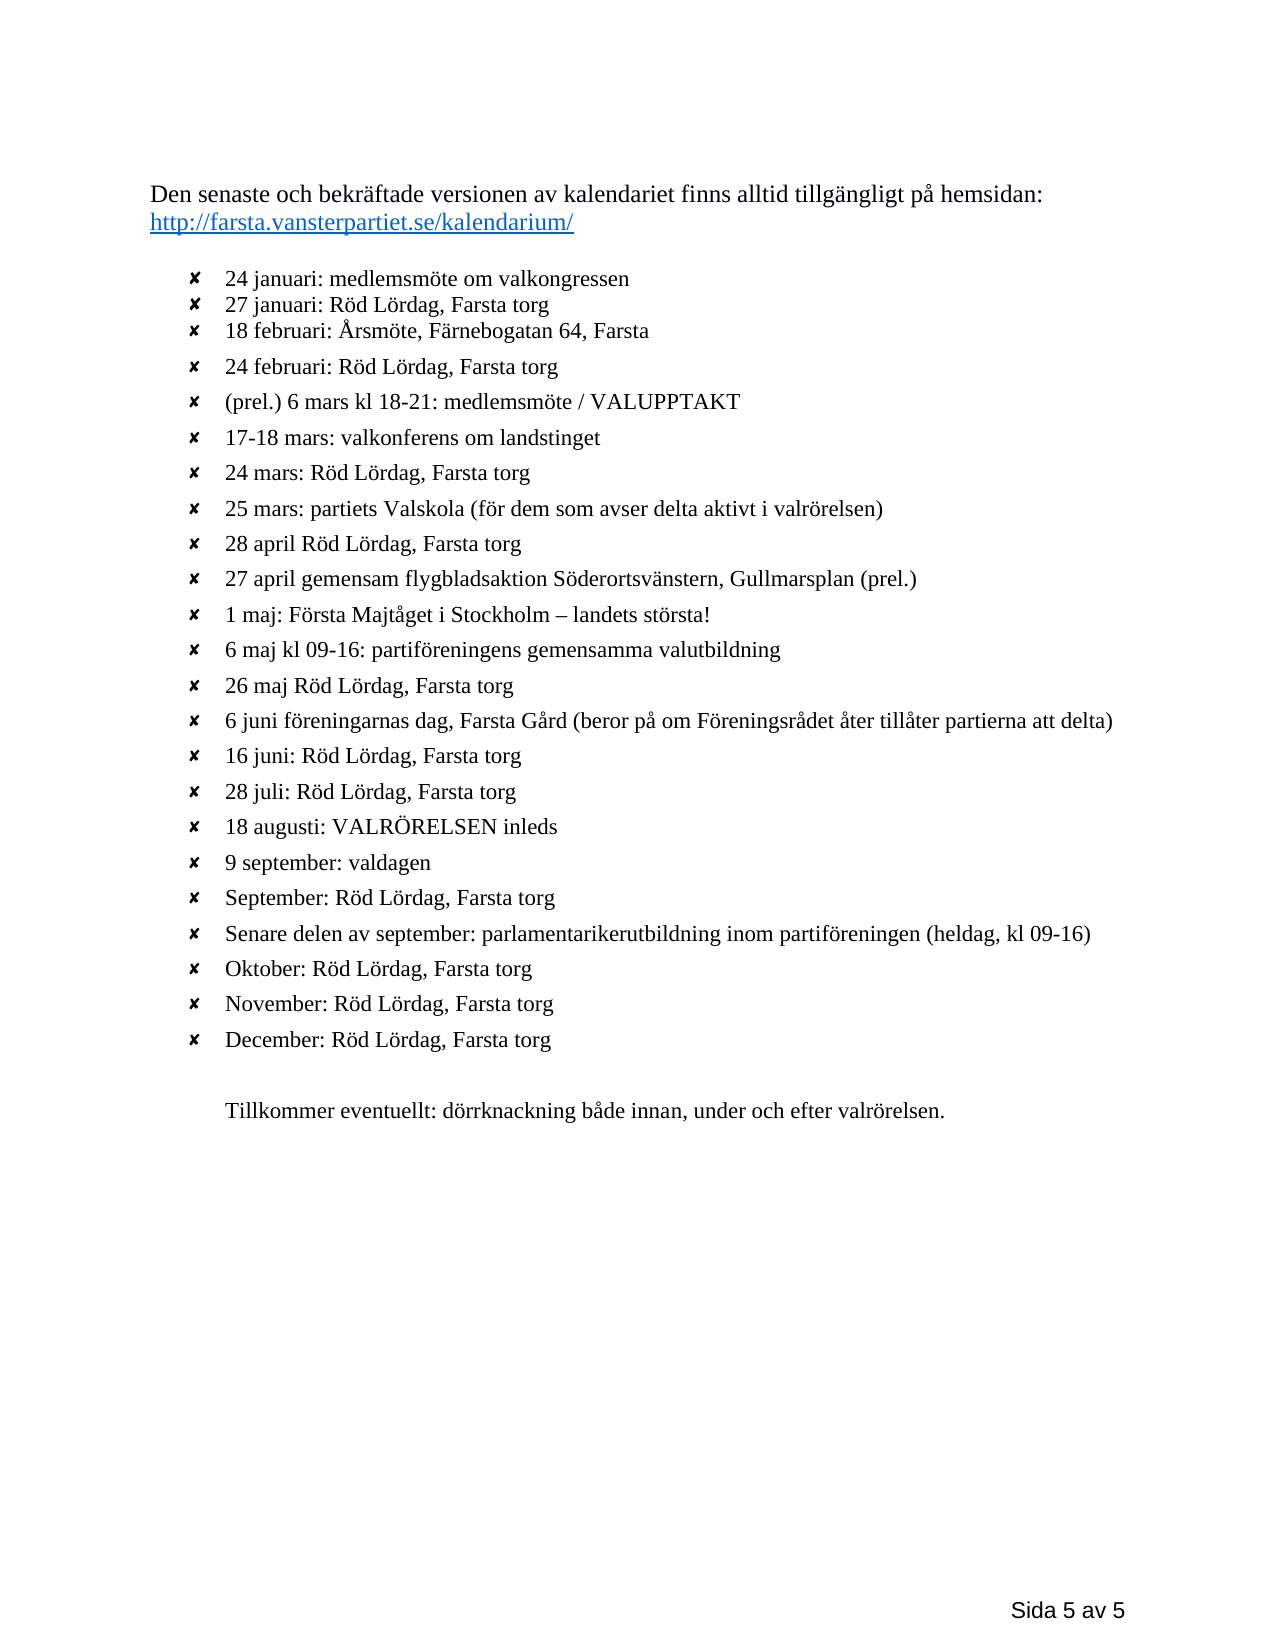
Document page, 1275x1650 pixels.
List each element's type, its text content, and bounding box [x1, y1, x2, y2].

list 6 juni föreningarnas dag, Farsta Gård (beror på om Föreningsrådet åter tillåter partierna att delta) [187, 707, 1125, 734]
list November: Röd Lördag, Farsta torg [187, 991, 1125, 1017]
list 6 maj kl 09-16: partiföreningens gemensamma valutbildning [187, 636, 1125, 663]
list December: Röd Lördag, Farsta torg [187, 1026, 1125, 1052]
list Oktober: Röd Lördag, Farsta torg [187, 955, 1125, 982]
list 26 maj Röd Lördag, Farsta torg [187, 672, 1125, 698]
list 24 mars: Röd Lördag, Farsta torg [187, 459, 1125, 486]
list September: Röd Lördag, Farsta torg [187, 884, 1125, 911]
list 17-18 mars: valkonferens om landstinget [187, 424, 1125, 450]
list Senare delen av september: parlamentarikerutbildning inom partiföreningen (heldag, kl 09-16) [187, 920, 1125, 946]
list 24 februari: Röd Lördag, Farsta torg [187, 353, 1125, 379]
list 18 februari: Årsmöte, Färnebogatan 64, Farsta [187, 318, 1125, 344]
list 1 maj: Första Majtåget i Stockholm – landets största! [187, 601, 1125, 627]
list 28 juli: Röd Lördag, Farsta torg [187, 778, 1125, 804]
list (prel.) 6 mars kl 18-21: medlemsmöte / VALUPPTAKT [187, 388, 1125, 415]
list 28 april Röd Lördag, Farsta torg [187, 530, 1125, 557]
text Tillkommer eventuellt: dörrknackning både innan, under och efter valrörelsen. [225, 1097, 1125, 1123]
list 16 juni: Röd Lördag, Farsta torg [187, 743, 1125, 769]
list 24 januari: medlemsmöte om valkongressen [187, 265, 1125, 291]
list 18 augusti: VALRÖRELSEN inleds [187, 813, 1125, 840]
list 25 mars: partiets Valskola (för dem som avser delta aktivt i valrörelsen) [187, 495, 1125, 521]
list 27 januari: Röd Lördag, Farsta torg [187, 291, 1125, 318]
list 27 april gemensam flygbladsaktion Söderortsvänstern, Gullmarsplan (prel.) [187, 566, 1125, 592]
list Den senaste och bekräftade versionen av kalendariet finns alltid tillgängligt på hemsidan: http://farsta.vansterpartiet.se/kalendarium/ [150, 179, 1125, 236]
list 9 september: valdagen [187, 849, 1125, 875]
